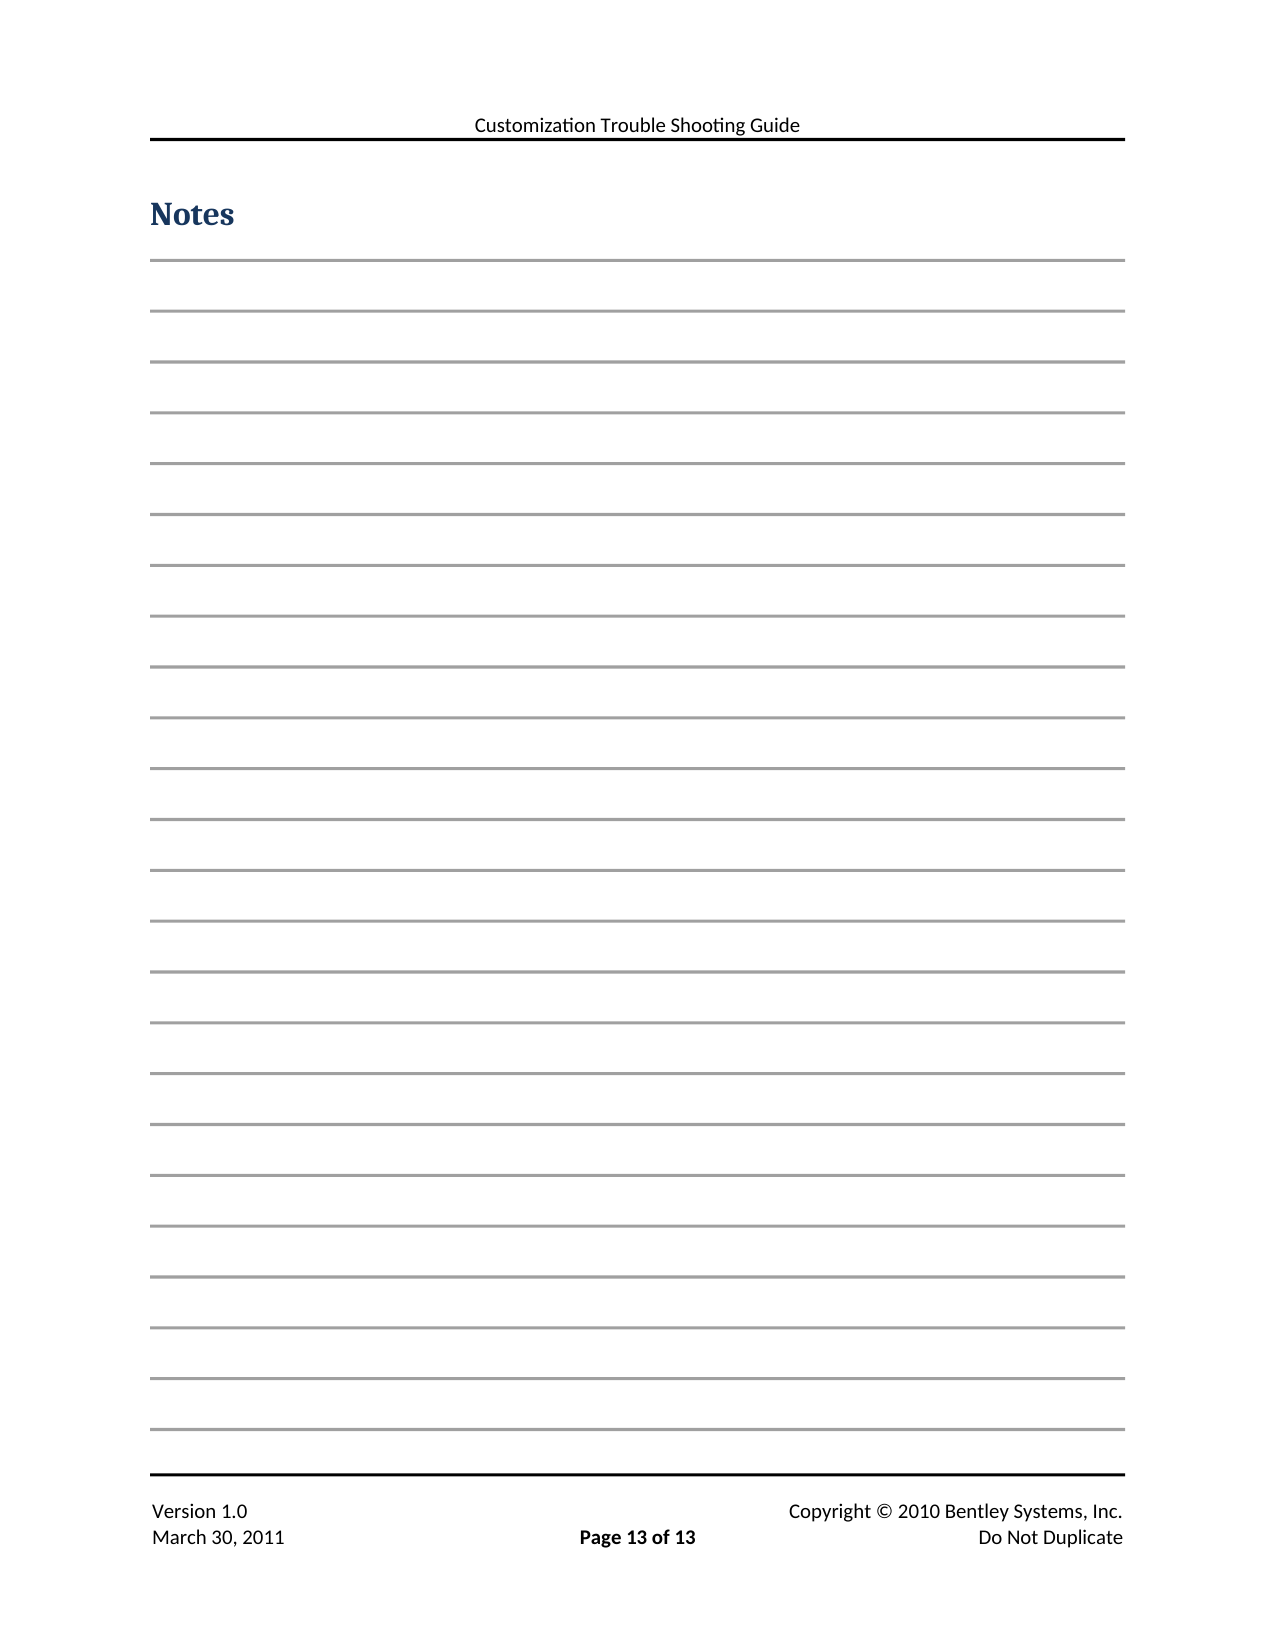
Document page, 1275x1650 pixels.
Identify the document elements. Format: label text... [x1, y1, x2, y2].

subtitle Notes [150, 195, 1125, 233]
